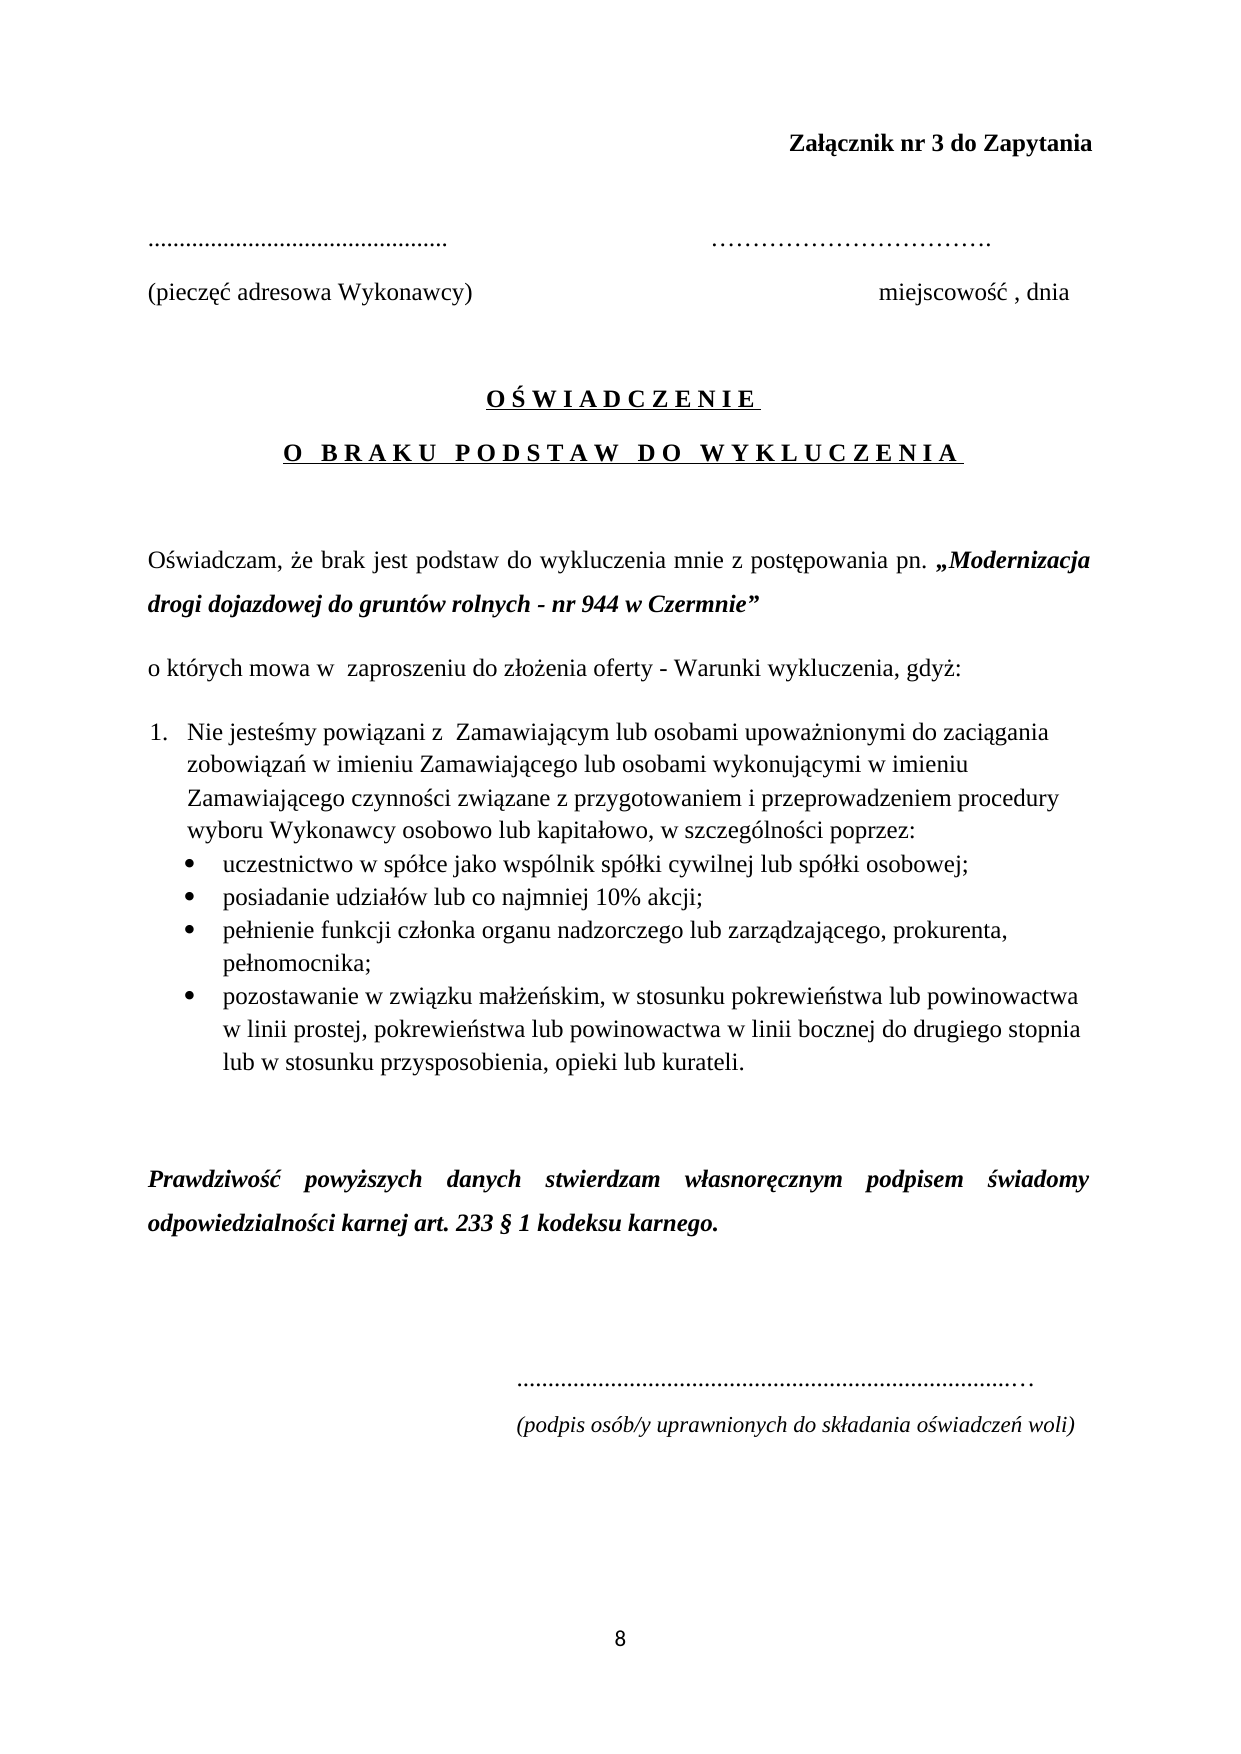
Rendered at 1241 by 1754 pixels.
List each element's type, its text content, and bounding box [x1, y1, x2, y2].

list posiadanie udziałów lub co najmniej 10% akcji; [185, 882, 1093, 910]
list Nie jesteśmy powiązani z Zamawiającym lub osobami upoważnionymi do zaciągania zobowiązań w imieniu Zamawiającego lub osobami wykonującymi w imieniu Zamawiającego czynności związane z przygotowaniem i przeprowadzeniem procedury wyboru Wykonawcy osobowo lub kapitałowo, w szczególności poprzez: [149, 717, 1093, 844]
text Prawdziwość powyższych danych stwierdzam własnoręcznym podpisem świadomy odpowiedzialności karnej art. 233 § 1 kodeksu karnego. [148, 1164, 1093, 1236]
text ...............................................................................… [516, 1363, 1093, 1392]
text Załącznik nr 3 do Zapytania [148, 128, 1093, 156]
list uczestnictwo w spółce jako wspólnik spółki cywilnej lub spółki osobowej; [185, 849, 1093, 877]
text Oświadczam, że brak jest podstaw do wykluczenia mnie z postępowania pn. „Modernizacja drogi dojazdowej do gruntów rolnych - nr 944 w Czermnie” [148, 546, 1093, 617]
list pełnienie funkcji członka organu nadzorczego lub zarządzającego, prokurenta, pełnomocnika; [185, 915, 1093, 976]
text OŚWIADCZENIE [148, 384, 1093, 413]
text o których mowa w zaproszeniu do złożenia oferty - Warunki wykluczenia, gdyż: [148, 653, 1093, 681]
text (pieczęć adresowa Wykonawcy) miejscowość , dnia [148, 277, 1093, 306]
text ................................................ ……………………………. [148, 223, 1093, 252]
text O BRAKU PODSTAW DO WYKLUCZENIA [148, 438, 1093, 467]
list pozostawanie w związku małżeńskim, w stosunku pokrewieństwa lub powinowactwa w linii prostej, pokrewieństwa lub powinowactwa w linii bocznej do drugiego stopnia lub w stosunku przysposobienia, opieki lub kurateli. [185, 981, 1093, 1076]
text (podpis osób/y uprawnionych do składania oświadczeń woli) [516, 1411, 1093, 1437]
